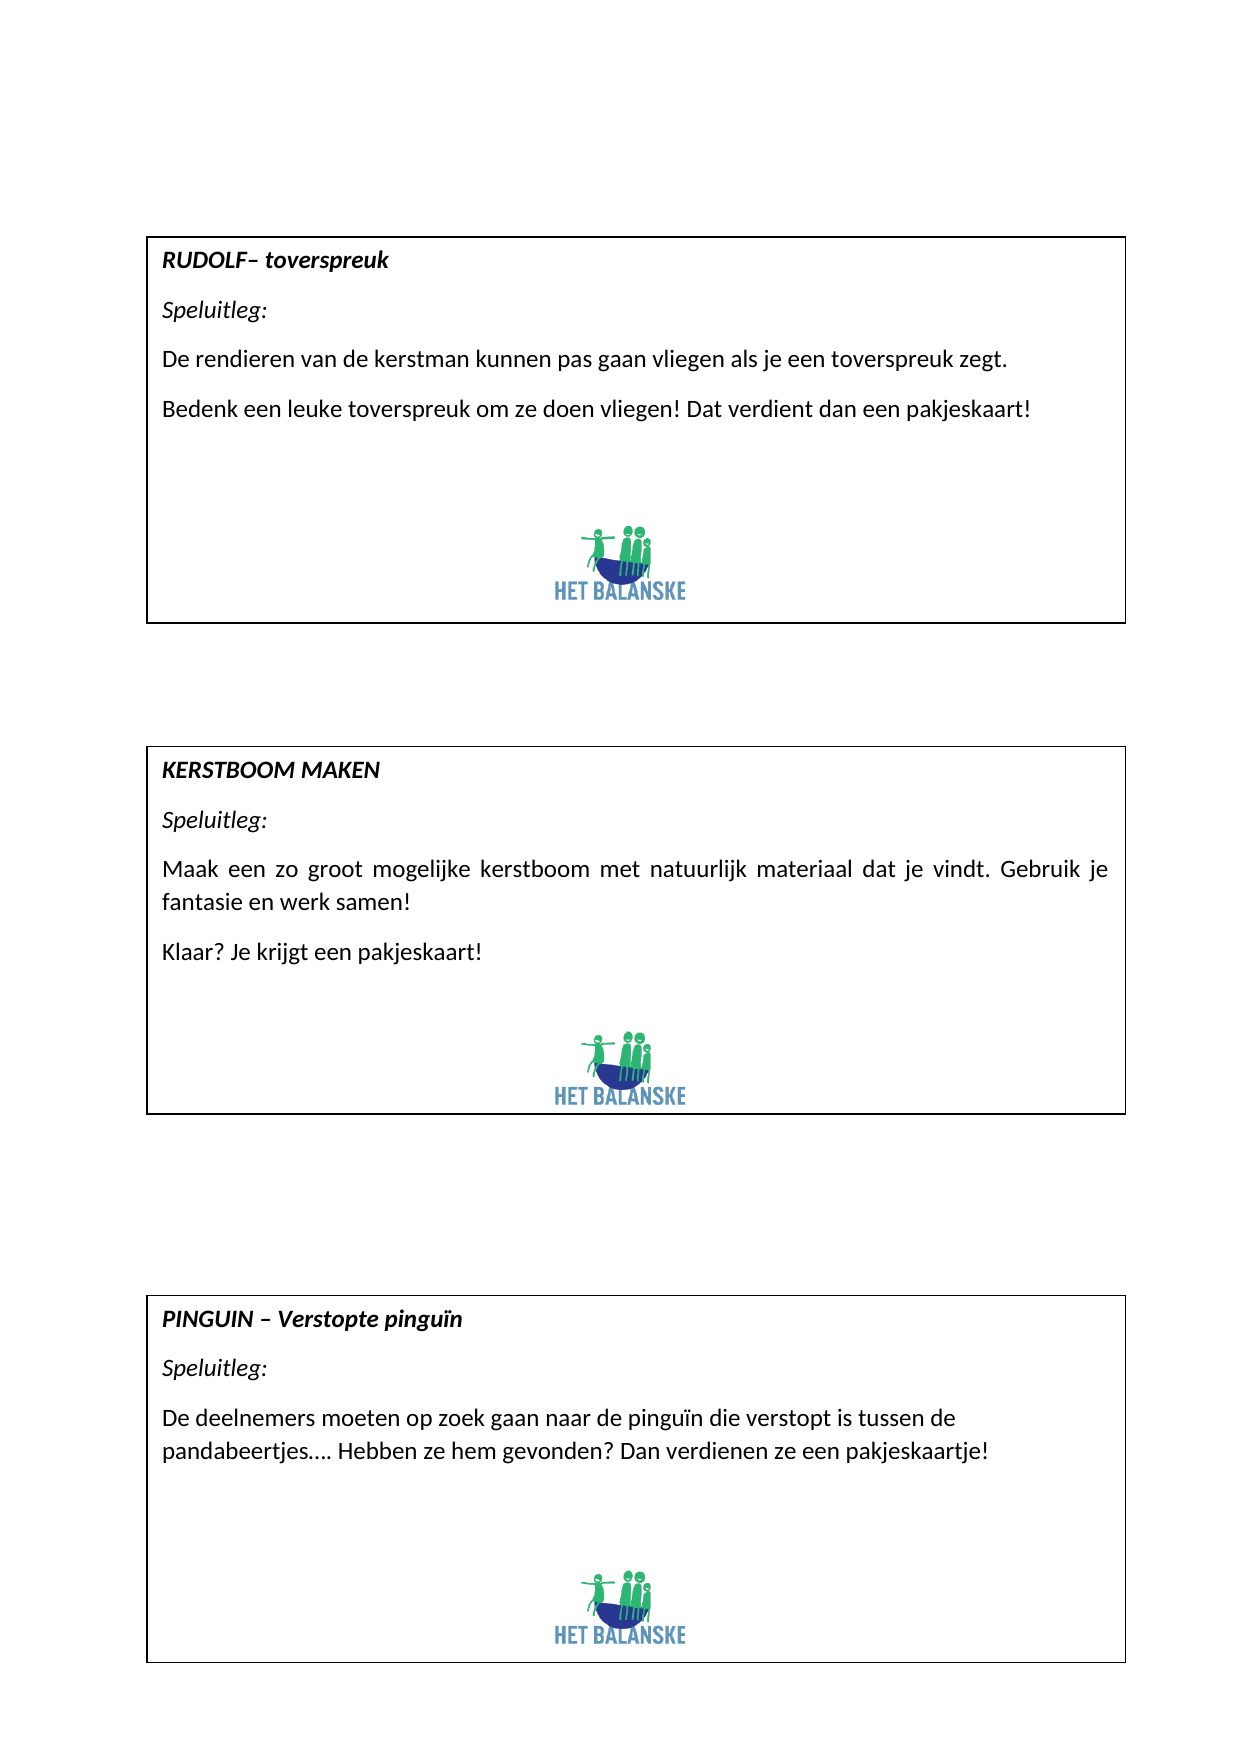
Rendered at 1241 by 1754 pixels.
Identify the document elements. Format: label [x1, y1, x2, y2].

picture [555, 526, 686, 600]
picture [555, 1570, 686, 1644]
picture [555, 1031, 686, 1105]
